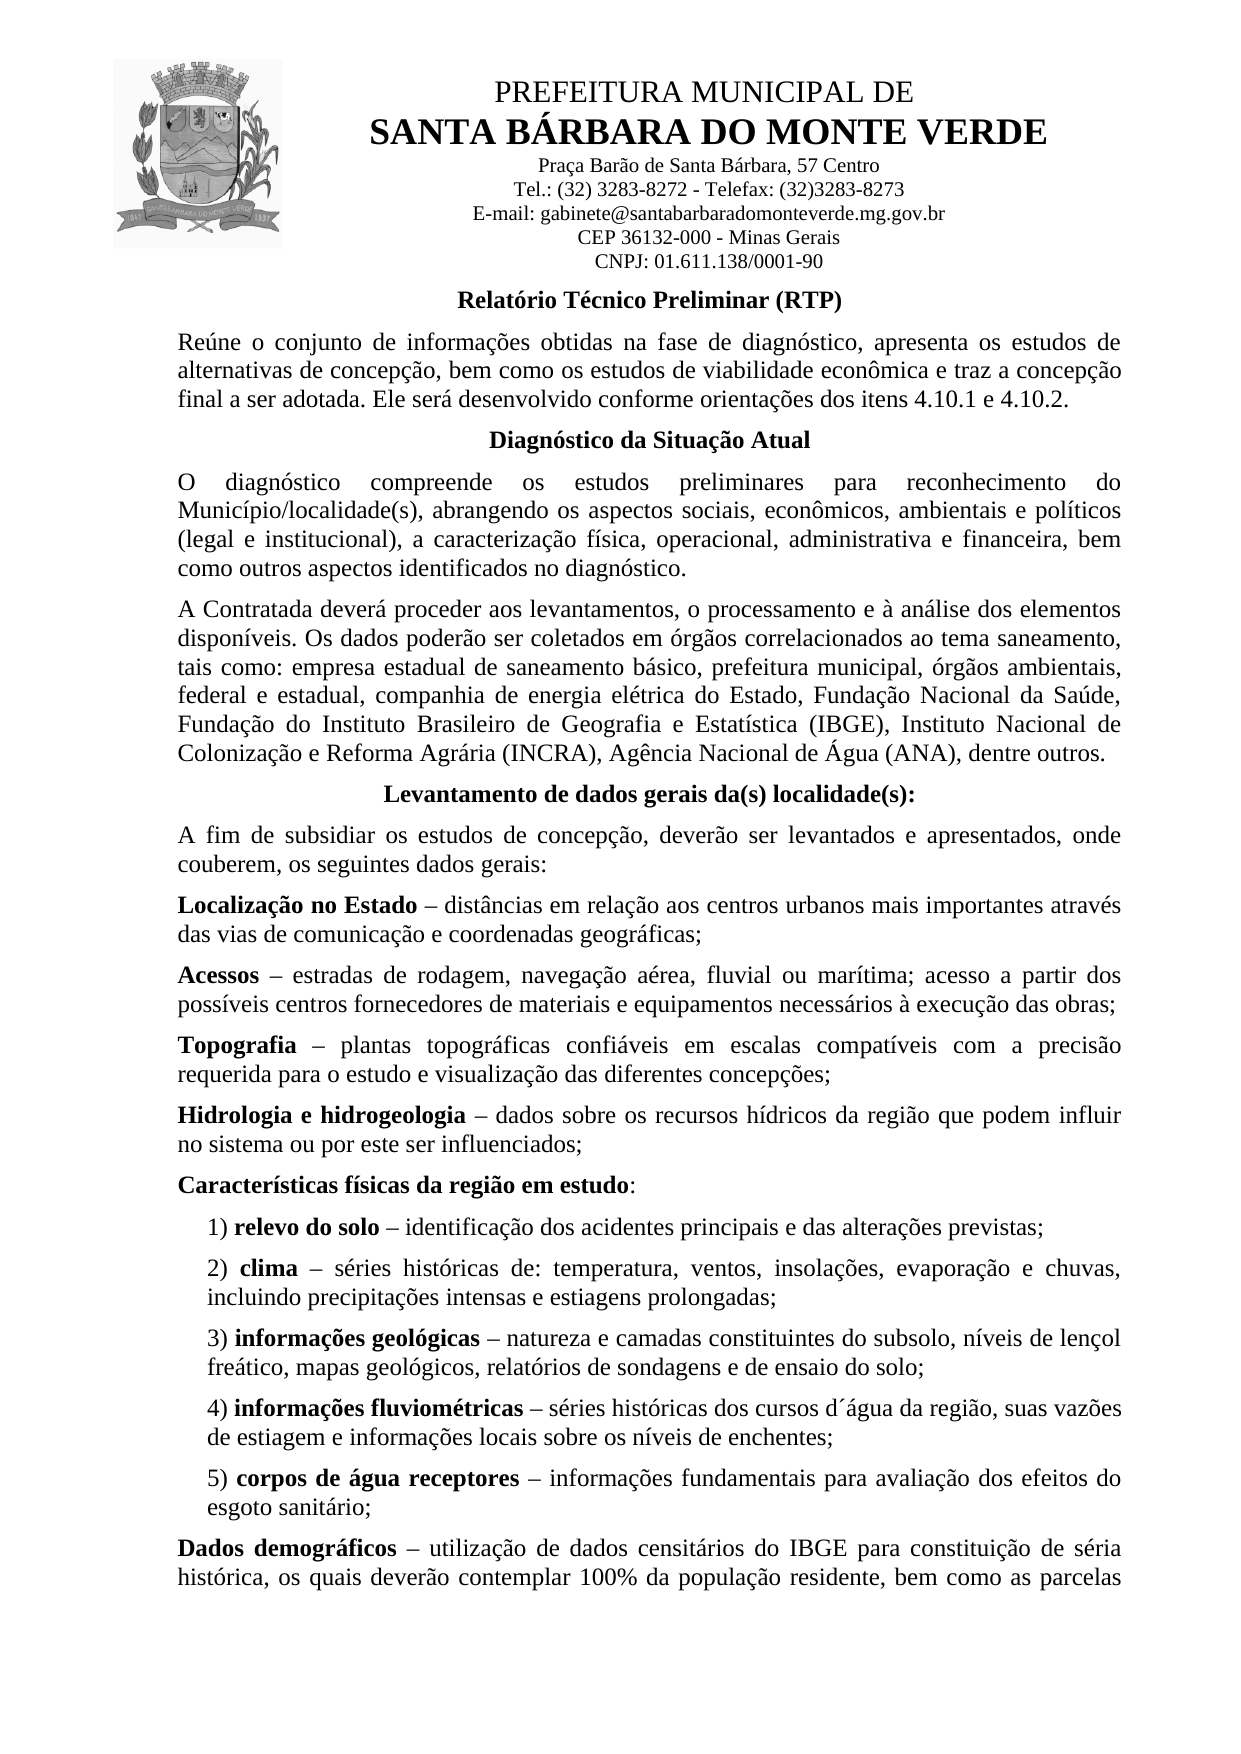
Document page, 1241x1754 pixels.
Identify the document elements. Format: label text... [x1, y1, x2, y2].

text Hidrologia e hidrogeologia – dados sobre os recursos hídricos da região que podem influir no sistema ou por este ser influenciados; [177, 1101, 1122, 1158]
text 3) informações geológicas – natureza e camadas constituintes do subsolo, níveis de lençol freático, mapas geológicos, relatórios de sondagens e de ensaio do solo; [177, 1323, 1122, 1381]
text 5) corpos de água receptores – informações fundamentais para avaliação dos efeitos do esgoto sanitário; [177, 1463, 1122, 1521]
text Topografia – plantas topográficas confiáveis em escalas compatíveis com a precisão requerida para o estudo e visualização das diferentes concepções; [177, 1031, 1122, 1088]
text O diagnóstico compreende os estudos preliminares para reconhecimento do Município/localidade(s), abrangendo os aspectos sociais, econômicos, ambientais e políticos (legal e institucional), a caracterização física, operacional, administrativa e financeira, bem como outros aspectos identificados no diagnóstico. [177, 467, 1122, 582]
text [177, 1533, 1122, 1591]
subtitle Diagnóstico da Situação Atual [177, 426, 1122, 454]
text 4) informações fluviométricas – séries históricas dos cursos d´água da região, suas vazões de estiagem e informações locais sobre os níveis de enchentes; [177, 1393, 1122, 1451]
text Características físicas da região em estudo: [177, 1171, 1122, 1199]
text A Contratada deverá proceder aos levantamentos, o processamento e à análise dos elementos disponíveis. Os dados poderão ser coletados em órgãos correlacionados ao tema saneamento, tais como: empresa estadual de saneamento básico, prefeitura municipal, órgãos ambientais, federal e estadual, companhia de energia elétrica do Estado, Fundação Nacional da Saúde, Fundação do Instituto Brasileiro de Geografia e Estatística (IBGE), Instituto Nacional de Colonização e Reforma Agrária (INCRA), Agência Nacional de Água (ANA), dentre outros. [177, 594, 1122, 767]
text Acessos – estradas de rodagem, navegação aérea, fluvial ou marítima; acesso a partir dos possíveis centros fornecedores de materiais e equipamentos necessários à execução das obras; [177, 961, 1122, 1018]
text A fim de subsidiar os estudos de concepção, deverão ser levantados e apresentados, onde couberem, os seguintes dados gerais: [177, 821, 1122, 878]
subtitle Relatório Técnico Preliminar (RTP) [177, 286, 1122, 314]
text Localização no Estado – distâncias em relação aos centros urbanos mais importantes através das vias de comunicação e coordenadas geográficas; [177, 891, 1122, 948]
subtitle Levantamento de dados gerais da(s) localidade(s): [177, 779, 1122, 808]
text 2) clima – séries históricas de: temperatura, ventos, insolações, evaporação e chuvas, incluindo precipitações intensas e estiagens prolongadas; [177, 1253, 1122, 1311]
text 1) relevo do solo – identificação dos acidentes principais e das alterações previstas; [177, 1212, 1122, 1241]
text Reúne o conjunto de informações obtidas na fase de diagnóstico, apresenta os estudos de alternativas de concepção, bem como os estudos de viabilidade econômica e traz a concepção final a ser adotada. Ele será desenvolvido conforme orientações dos itens 4.10.1 e 4.10.2. [177, 327, 1122, 413]
